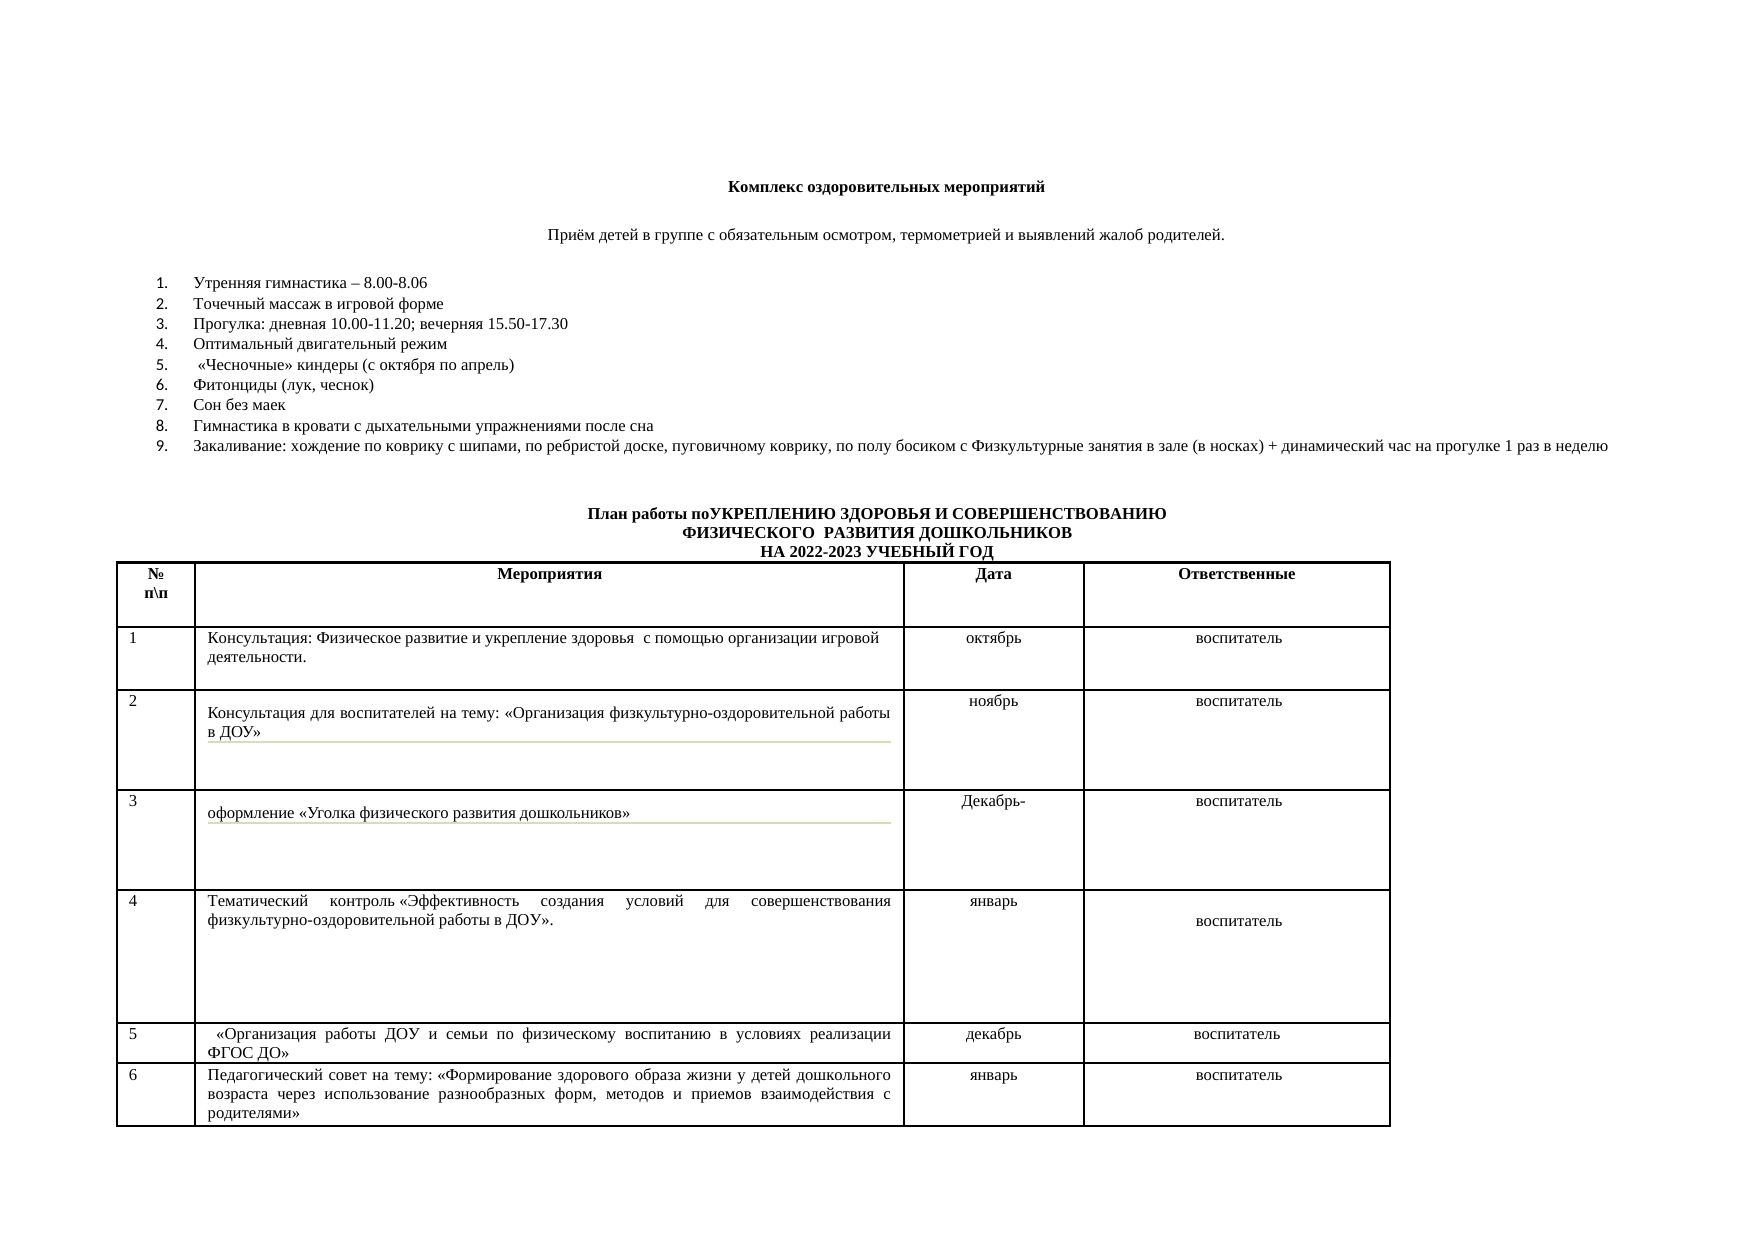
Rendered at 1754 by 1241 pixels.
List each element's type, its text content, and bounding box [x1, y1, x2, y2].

list Оптимальный двигательный режим [156, 334, 1636, 354]
table_header Ответственные [1085, 564, 1389, 626]
table_cell воспитатель [1085, 891, 1389, 1022]
table_cell 4 [118, 891, 194, 1022]
table_header Дата [905, 564, 1083, 626]
table_cell Педагогический совет на тему: «Формирование здорового образа жизни у детей дошкольного возраста через использование разнообразных форм, методов и приемов взаимодействия с родителями» [196, 1064, 903, 1125]
table_cell Декабрь- [905, 791, 1083, 888]
list Сон без маек [156, 394, 1636, 415]
table_cell Консультация для воспитателей на тему: «Организация физкультурно-оздоровительной работы в ДОУ» [196, 691, 903, 788]
text ФИЗИЧЕСКОГО РАЗВИТИЯ ДОШКОЛЬНИКОВ [118, 523, 1636, 542]
table_cell оформление «Уголка физического развития дошкольников» [196, 791, 903, 888]
table_cell ноябрь [905, 691, 1083, 788]
list Фитонциды (лук, чеснок) [156, 374, 1636, 394]
table_cell воспитатель [1085, 628, 1389, 688]
table_cell Консультация: Физическое развитие и укрепление здоровья с помощью организации игровой деятельности. [196, 628, 903, 688]
table_header № п\п [118, 564, 194, 626]
table_cell декабрь [905, 1024, 1083, 1062]
list «Чесночные» киндеры (с октября по апрель) [156, 354, 1636, 374]
table_cell 6 [118, 1064, 194, 1125]
list Утренняя гимнастика – 8.00-8.06 [156, 273, 1636, 293]
table_header Мероприятия [196, 564, 903, 626]
text Комплекс оздоровительных мероприятий [118, 177, 1636, 196]
text Приём детей в группе с обязательным осмотром, термометрией и выявлений жалоб родителей. [118, 224, 1636, 243]
table_cell Тематический контроль «Эффективность создания условий для совершенствования физкультурно-оздоровительной работы в ДОУ». [196, 891, 903, 1022]
list Закаливание: хождение по коврику с шипами, по ребристой доске, пуговичному коврику, по полу босиком с Физкультурные занятия в зале (в носках) + динамический час на прогулке 1 раз в неделю [156, 435, 1636, 456]
table_cell воспитатель [1085, 1064, 1389, 1125]
table_cell 5 [118, 1024, 194, 1062]
table_cell 1 [118, 628, 194, 688]
table_cell «Организация работы ДОУ и семьи по физическому воспитанию в условиях реализации ФГОС ДО» [196, 1024, 903, 1062]
table_cell октябрь [905, 628, 1083, 688]
table_cell воспитатель [1085, 691, 1389, 788]
text План работы поУКРЕПЛЕНИЮ ЗДОРОВЬЯ И СОВЕРШЕНСТВОВАНИЮ [118, 504, 1636, 523]
table_cell 3 [118, 791, 194, 888]
table_cell январь [905, 1064, 1083, 1125]
table_cell воспитатель [1085, 791, 1389, 888]
table_cell январь [905, 891, 1083, 1022]
table_cell 2 [118, 691, 194, 788]
table_cell воспитатель [1085, 1024, 1389, 1062]
list Гимнастика в кровати с дыхательными упражнениями после сна [156, 415, 1636, 435]
list Прогулка: дневная 10.00-11.20; вечерняя 15.50-17.30 [156, 313, 1636, 334]
text НА 2022-2023 УЧЕБНЫЙ ГОД [118, 542, 1636, 561]
list Точечный массаж в игровой форме [156, 293, 1636, 313]
